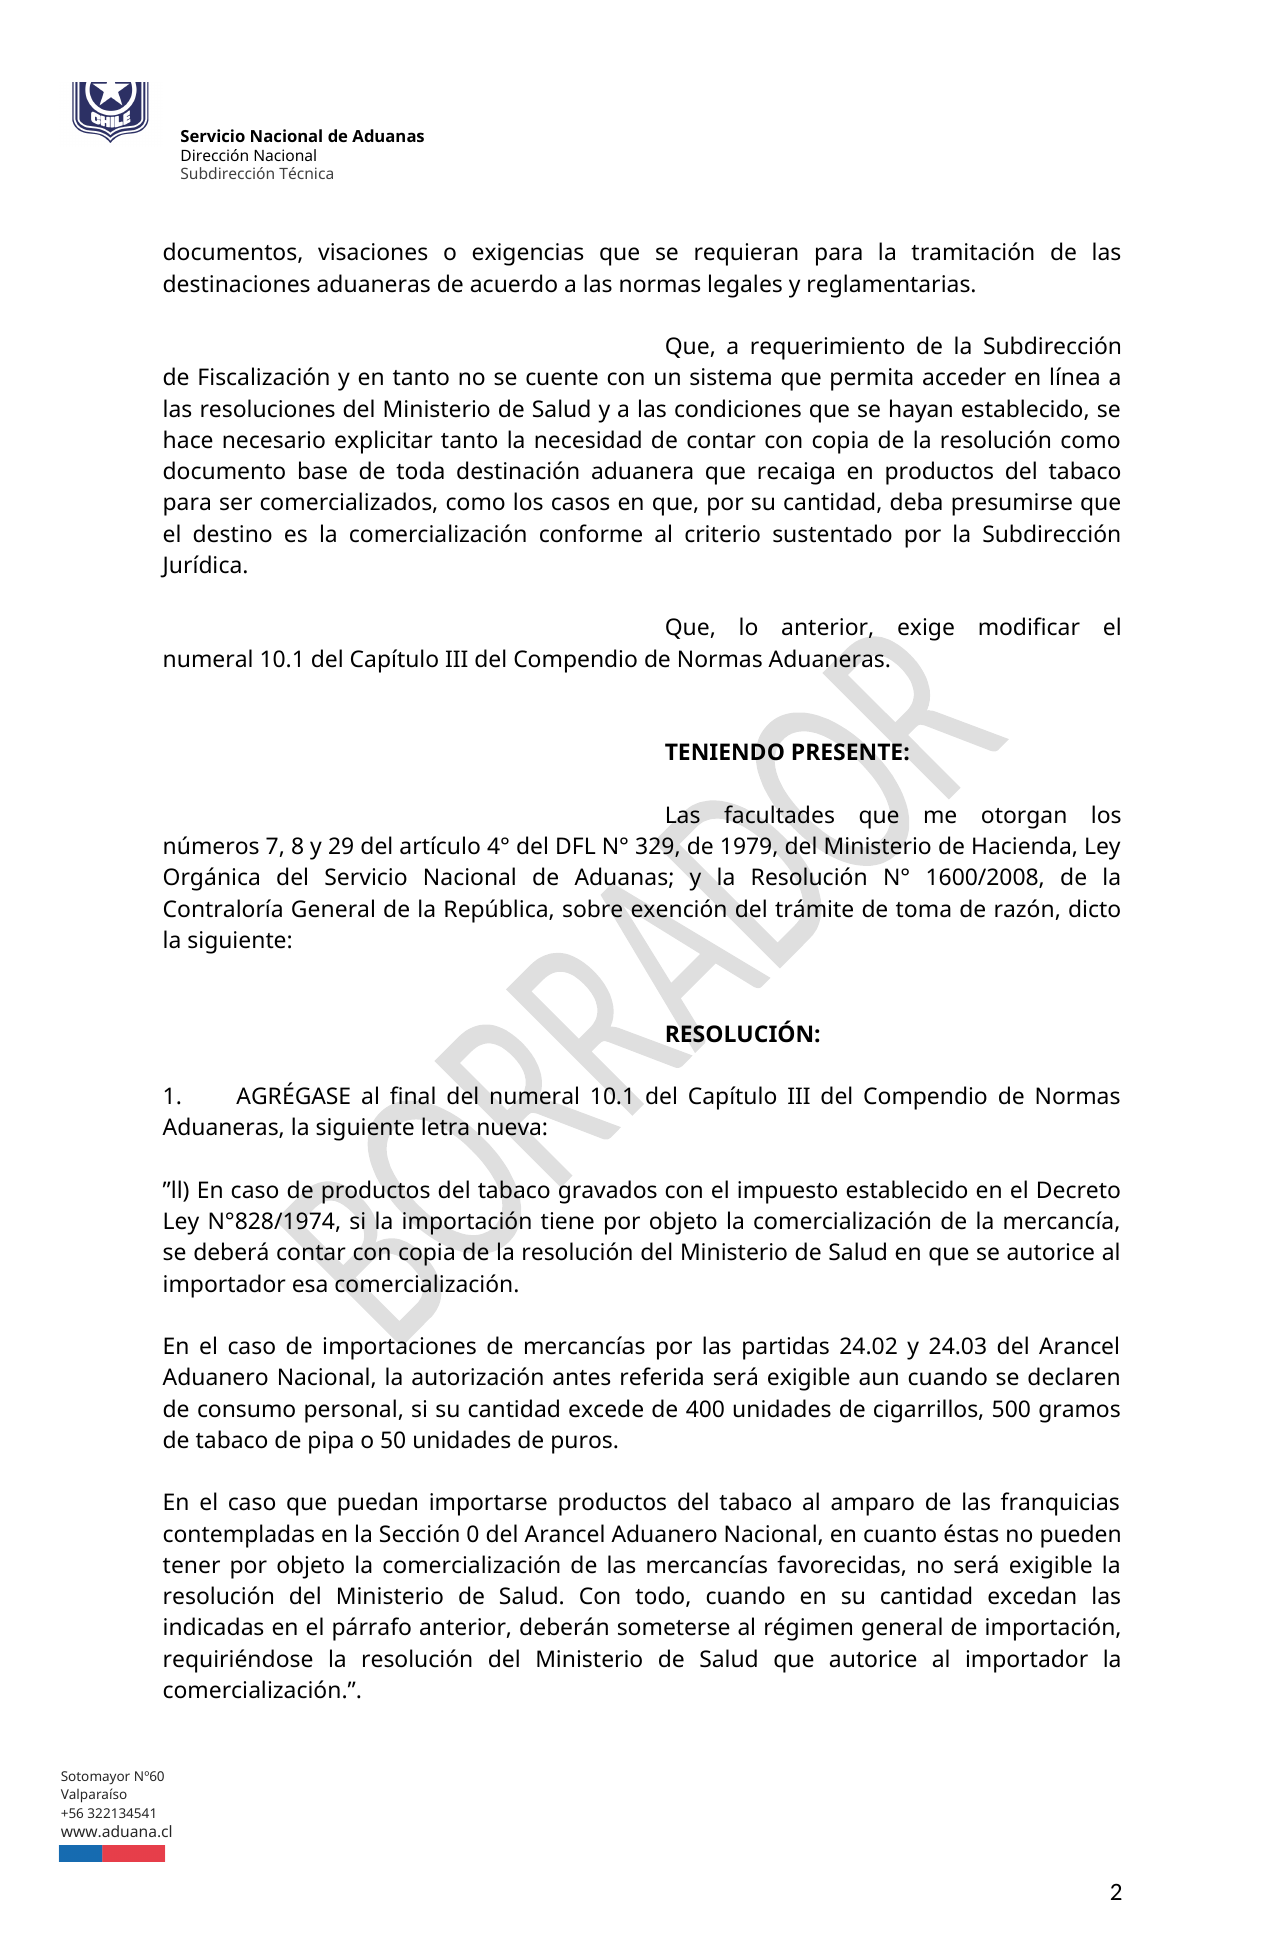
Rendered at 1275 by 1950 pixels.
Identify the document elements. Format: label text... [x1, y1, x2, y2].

text En el caso que puedan importarse productos del tabaco al amparo de las franquicias contempladas en la Sección 0 del Arancel Aduanero Nacional, en cuanto éstas no pueden tener por objeto la comercialización de las mercancías favorecidas, no será exigible la resolución del Ministerio de Salud. Con todo, cuando en su cantidad excedan las indicadas en el párrafo anterior, deberán someterse al régimen general de importación, requiriéndose la resolución del Ministerio de Salud que autorice al importador la comercialización.”. [162, 1486, 1122, 1705]
text TENIENDO PRESENTE: [162, 736, 1122, 768]
text Las facultades que me otorgan los números 7, 8 y 29 del artículo 4° del DFL N° 329, de 1979, del Ministerio de Hacienda, Ley Orgánica del Servicio Nacional de Aduanas; y la Resolución N° 1600/2008, de la Contraloría General de la República, sobre exención del trámite de toma de razón, dicto la siguiente: [162, 799, 1122, 955]
picture [58, 1845, 166, 1862]
text RESOLUCIÓN: [162, 1018, 1122, 1049]
text En el caso de importaciones de mercancías por las partidas 24.02 y 24.03 del Arancel Aduanero Nacional, la autorización antes referida será exigible aun cuando se declaren de consumo personal, si su cantidad excede de 400 unidades de cigarrillos, 500 gramos de tabaco de pipa o 50 unidades de puros. [162, 1330, 1122, 1455]
text ”ll) En caso de productos del tabaco gravados con el impuesto establecido en el Decreto Ley N°828/1974, si la importación tiene por objeto la comercialización de la mercancía, se deberá contar con copia de la resolución del Ministerio de Salud en que se autorice al importador esa comercialización. [162, 1174, 1122, 1299]
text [162, 236, 1122, 299]
text 1. AGRÉGASE al final del numeral 10.1 del Capítulo III del Compendio de Normas Aduaneras, la siguiente letra nueva: [162, 1080, 1122, 1143]
text Que, a requerimiento de la Subdirección de Fiscalización y en tanto no se cuente con un sistema que permita acceder en línea a las resoluciones del Ministerio de Salud y a las condiciones que se hayan establecido, se hace necesario explicitar tanto la necesidad de contar con copia de la resolución como documento base de toda destinación aduanera que recaiga en productos del tabaco para ser comercializados, como los casos en que, por su cantidad, deba presumirse que el destino es la comercialización conforme al criterio sustentado por la Subdirección Jurídica. [162, 330, 1122, 580]
text Que, lo anterior, exige modificar el numeral 10.1 del Capítulo III del Compendio de Normas Aduaneras. [162, 611, 1122, 674]
picture [58, 82, 163, 147]
